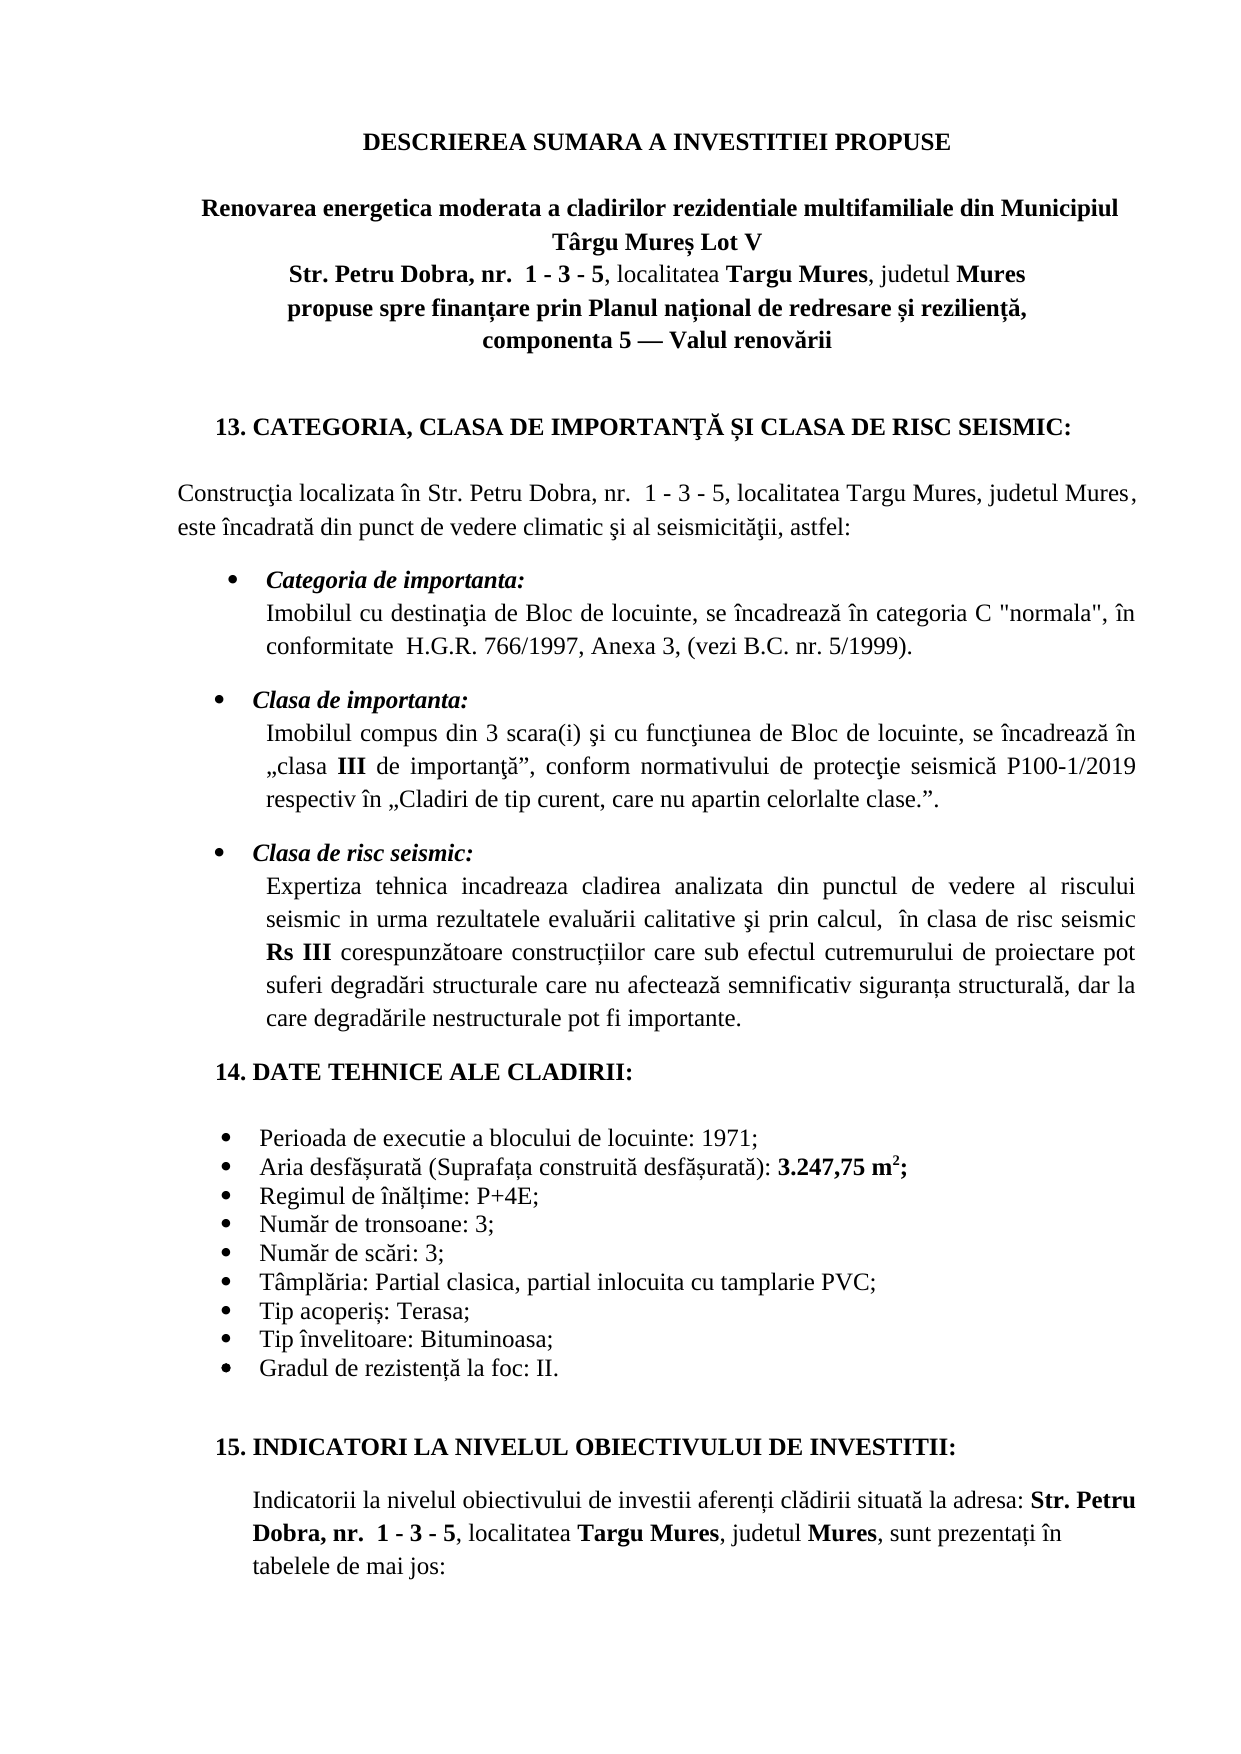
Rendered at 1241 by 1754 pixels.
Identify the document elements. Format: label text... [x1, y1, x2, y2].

list Tâmplăria: Partial clasica, partial inlocuita cu tamplarie PVC; [222, 1267, 1137, 1296]
list Perioada de executie a blocului de locuinte: 1971; [222, 1123, 1137, 1152]
text Imobilul cu destinaţia de Bloc de locuinte, se încadrează în categoria C "normala", în conformitate H.G.R. 766/1997, Anexa 3, (vezi B.C. nr. 5/1999). [266, 598, 1137, 660]
text Renovarea energetica moderata a cladirilor rezidentiale multifamiliale din Municipiul [177, 193, 1137, 222]
subtitle CATEGORIA, CLASA DE IMPORTANŢĂ ȘI CLASA DE RISC SEISMIC: [215, 412, 1137, 441]
list Tip acoperiș: Terasa; [222, 1296, 1137, 1324]
text componenta 5 — Valul renovării [177, 326, 1137, 354]
subtitle Clasa de importanta: [215, 685, 1137, 714]
list Aria desfășurată (Suprafața construită desfășurată): 3.247,75 m2; [222, 1152, 1137, 1181]
subtitle Clasa de risc seismic: [215, 838, 1137, 867]
subtitle Categoria de importanta: [228, 565, 1137, 594]
text Imobilul compus din 3 scara(i) şi cu funcţiunea de Bloc de locuinte, se încadrează în „clasa III de importanţă”, conform normativului de protecţie seismică P100-1/2019 respectiv în „Cladiri de tip curent, care nu apartin celorlalte clase.”. [266, 718, 1137, 813]
subtitle INDICATORI LA NIVELUL OBIECTIVULUI DE INVESTITII: [215, 1432, 1137, 1460]
text DESCRIEREA SUMARA A INVESTITIEI PROPUSE [177, 127, 1137, 156]
list Număr de tronsoane: 3; [222, 1209, 1137, 1238]
list Tip învelitoare: Bituminoasa; [222, 1324, 1137, 1353]
list Regimul de înălțime: P+4E; [222, 1181, 1137, 1209]
subtitle Indicatorii la nivelul obiectivului de investii aferenți clădirii situată la adresa: Str. Petru Dobra, nr. 1 - 3 - 5, localitatea Targu Mures, judetul Mures, sunt prezentați în tabelele de mai jos: [252, 1485, 1137, 1580]
list Număr de scări: 3; [222, 1238, 1137, 1267]
text Construcţia localizata în Str. Petru Dobra, nr. 1 - 3 - 5, localitatea Targu Mures, judetul Mures, este încadrată din punct de vedere climatic şi al seismicităţii, astfel: [177, 478, 1137, 540]
text Expertiza tehnica incadreaza cladirea analizata din punctul de vedere al riscului seismic in urma rezultatele evaluării calitative şi prin calcul, în clasa de risc seismic Rs III corespunzătoare construcțiilor care sub efectul cutremurului de proiectare pot suferi degradări structurale care nu afectează semnificativ siguranța structurală, dar la care degradările nestructurale pot fi importante. [266, 871, 1137, 1032]
list Gradul de rezistență la foc: II. [222, 1353, 1137, 1382]
subtitle DATE TEHNICE ALE CLADIRII: [215, 1057, 1137, 1086]
text propuse spre finanțare prin Planul național de redresare și reziliență, [177, 293, 1137, 321]
text Str. Petru Dobra, nr. 1 - 3 - 5, localitatea Targu Mures, judetul Mures [177, 259, 1137, 288]
text Târgu Mureș Lot V [177, 227, 1137, 255]
